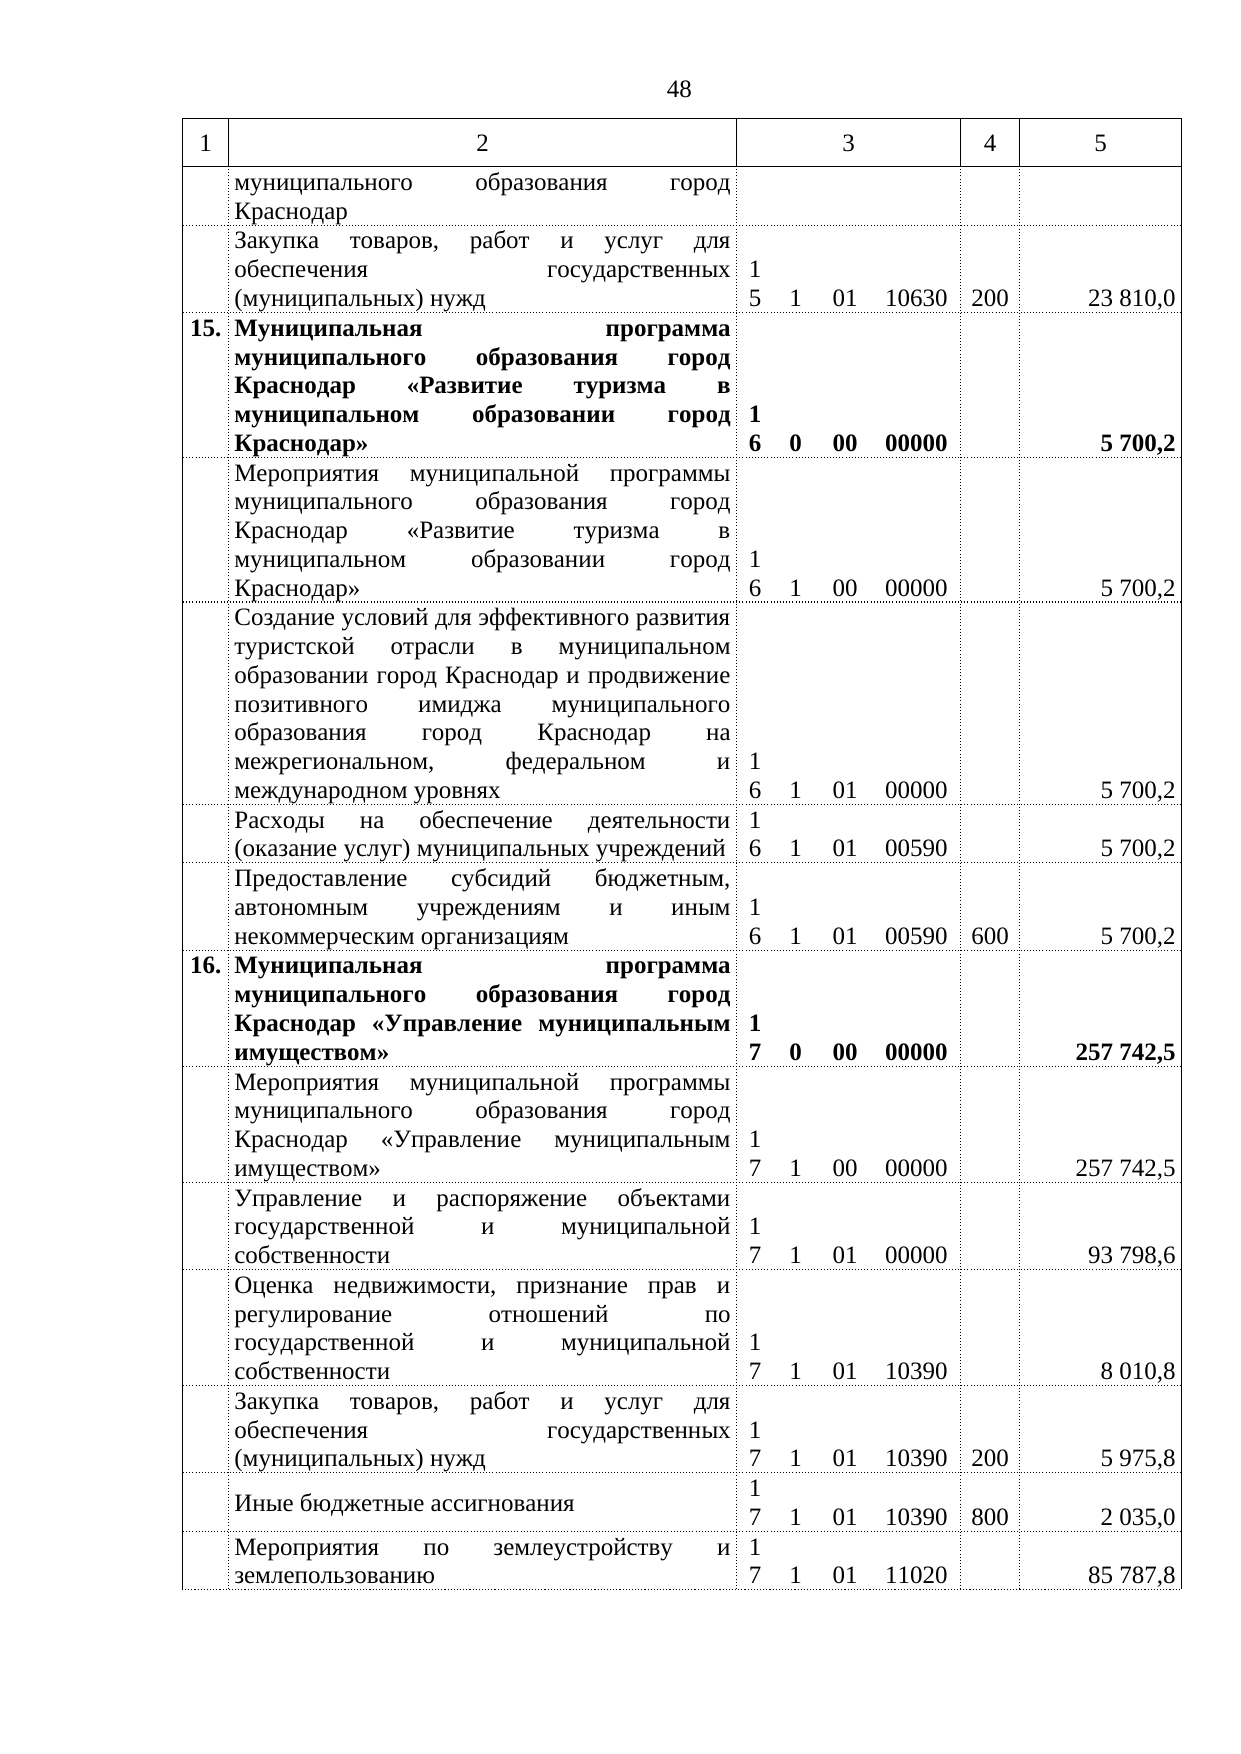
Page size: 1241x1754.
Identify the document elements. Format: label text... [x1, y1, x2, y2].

table_header 3 [737, 119, 960, 166]
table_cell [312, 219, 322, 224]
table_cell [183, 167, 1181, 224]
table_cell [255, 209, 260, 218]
table_header 1 [183, 119, 228, 166]
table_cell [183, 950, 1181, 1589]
table_header 4 [961, 119, 1019, 166]
table_header 5 [1020, 119, 1181, 166]
table_header 2 [229, 119, 736, 166]
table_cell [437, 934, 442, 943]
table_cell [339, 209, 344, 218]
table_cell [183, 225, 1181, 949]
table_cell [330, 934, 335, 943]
